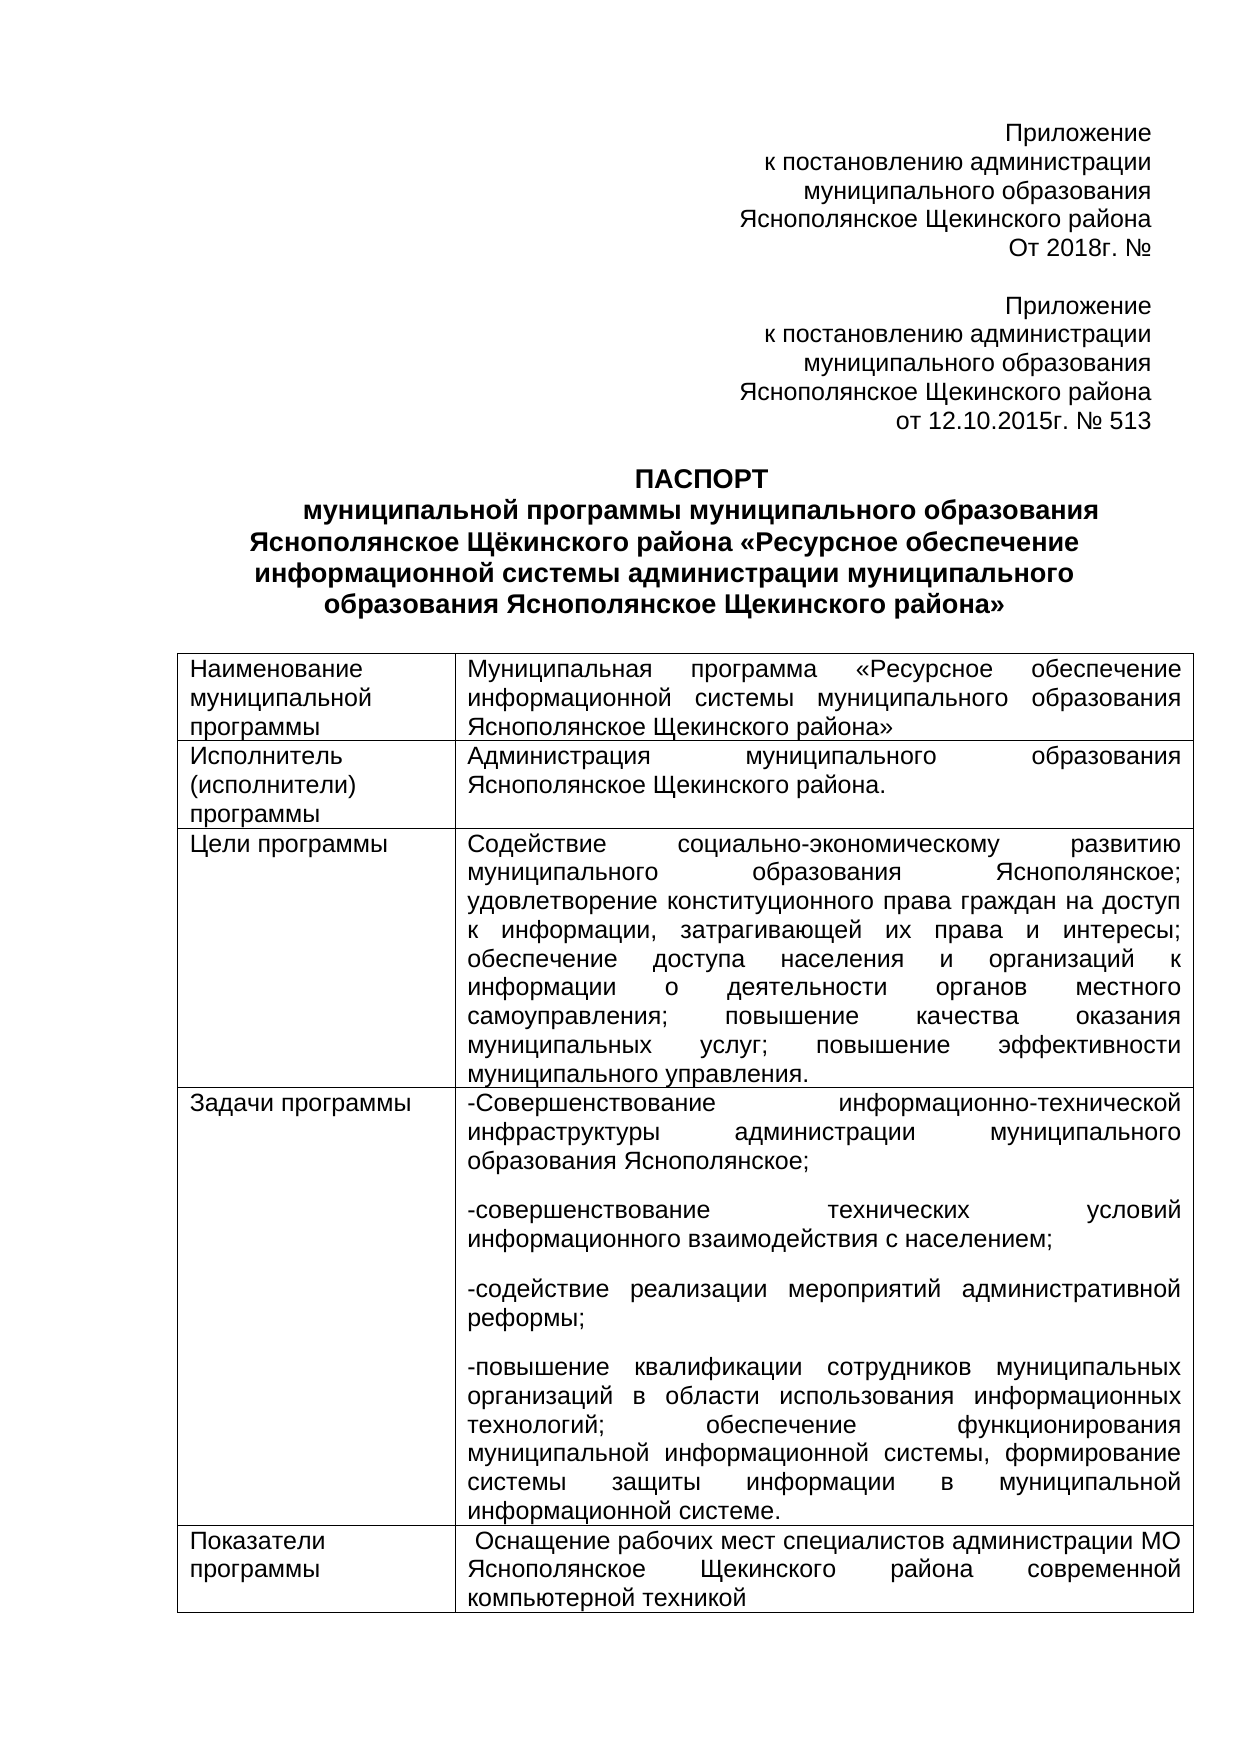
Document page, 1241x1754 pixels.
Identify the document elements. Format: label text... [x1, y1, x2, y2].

table_header Муниципальная программа «Ресурсное обеспечение информационной системы муниципального образования Яснополянское Щекинского района» [456, 654, 1193, 740]
text муниципального образования [177, 348, 1152, 377]
text Приложение [177, 291, 1152, 319]
table_cell Цели программы [178, 829, 455, 1087]
table_header Наименование муниципальной программы [178, 654, 455, 740]
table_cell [178, 1526, 455, 1612]
text От 2018г. № [177, 233, 1152, 262]
text от 12.10.2015г. № 513 [177, 406, 1152, 434]
text к постановлению администрации [177, 147, 1152, 176]
text муниципального образования [177, 176, 1152, 204]
text Приложение [177, 118, 1152, 147]
text Яснополянское Щекинского района [177, 377, 1152, 406]
text Яснополянское Щекинского района [177, 204, 1152, 233]
table_cell -Совершенствование информационно-технической инфраструктуры администрации муниципального образования Яснополянское; -совершенствование технических условий информационного взаимодействия с населением; -содействие реализации мероприятий административной реформы; -повышение квалификации сотрудников муниципальных организаций в области использования информационных технологий; обеспечение функционирования муниципальной информационной системы, формирование системы защиты информации в муниципальной информационной системе. [456, 1088, 1193, 1524]
table_cell Исполнитель (исполнители) программы [178, 741, 455, 827]
text к постановлению администрации [177, 319, 1152, 348]
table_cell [456, 1526, 1193, 1612]
text ПАСПОРТ [177, 463, 1152, 494]
table_cell Администрация муниципального образования Яснополянское Щекинского района. [456, 741, 1193, 827]
text муниципальной программы муниципального образования Яснополянское Щёкинского района «Ресурсное обеспечение информационной системы администрации муниципального образования Яснополянское Щекинского района» [177, 494, 1152, 619]
table_cell Задачи программы [178, 1088, 455, 1524]
table_cell Содействие социально-экономическому развитию муниципального образования Яснополянское; удовлетворение конституционного права граждан на доступ к информации, затрагивающей их права и интересы; обеспечение доступа населения и организаций к информации о деятельности органов местного самоуправления; повышение качества оказания муниципальных услуг; повышение эффективности муниципального управления. [456, 829, 1193, 1087]
